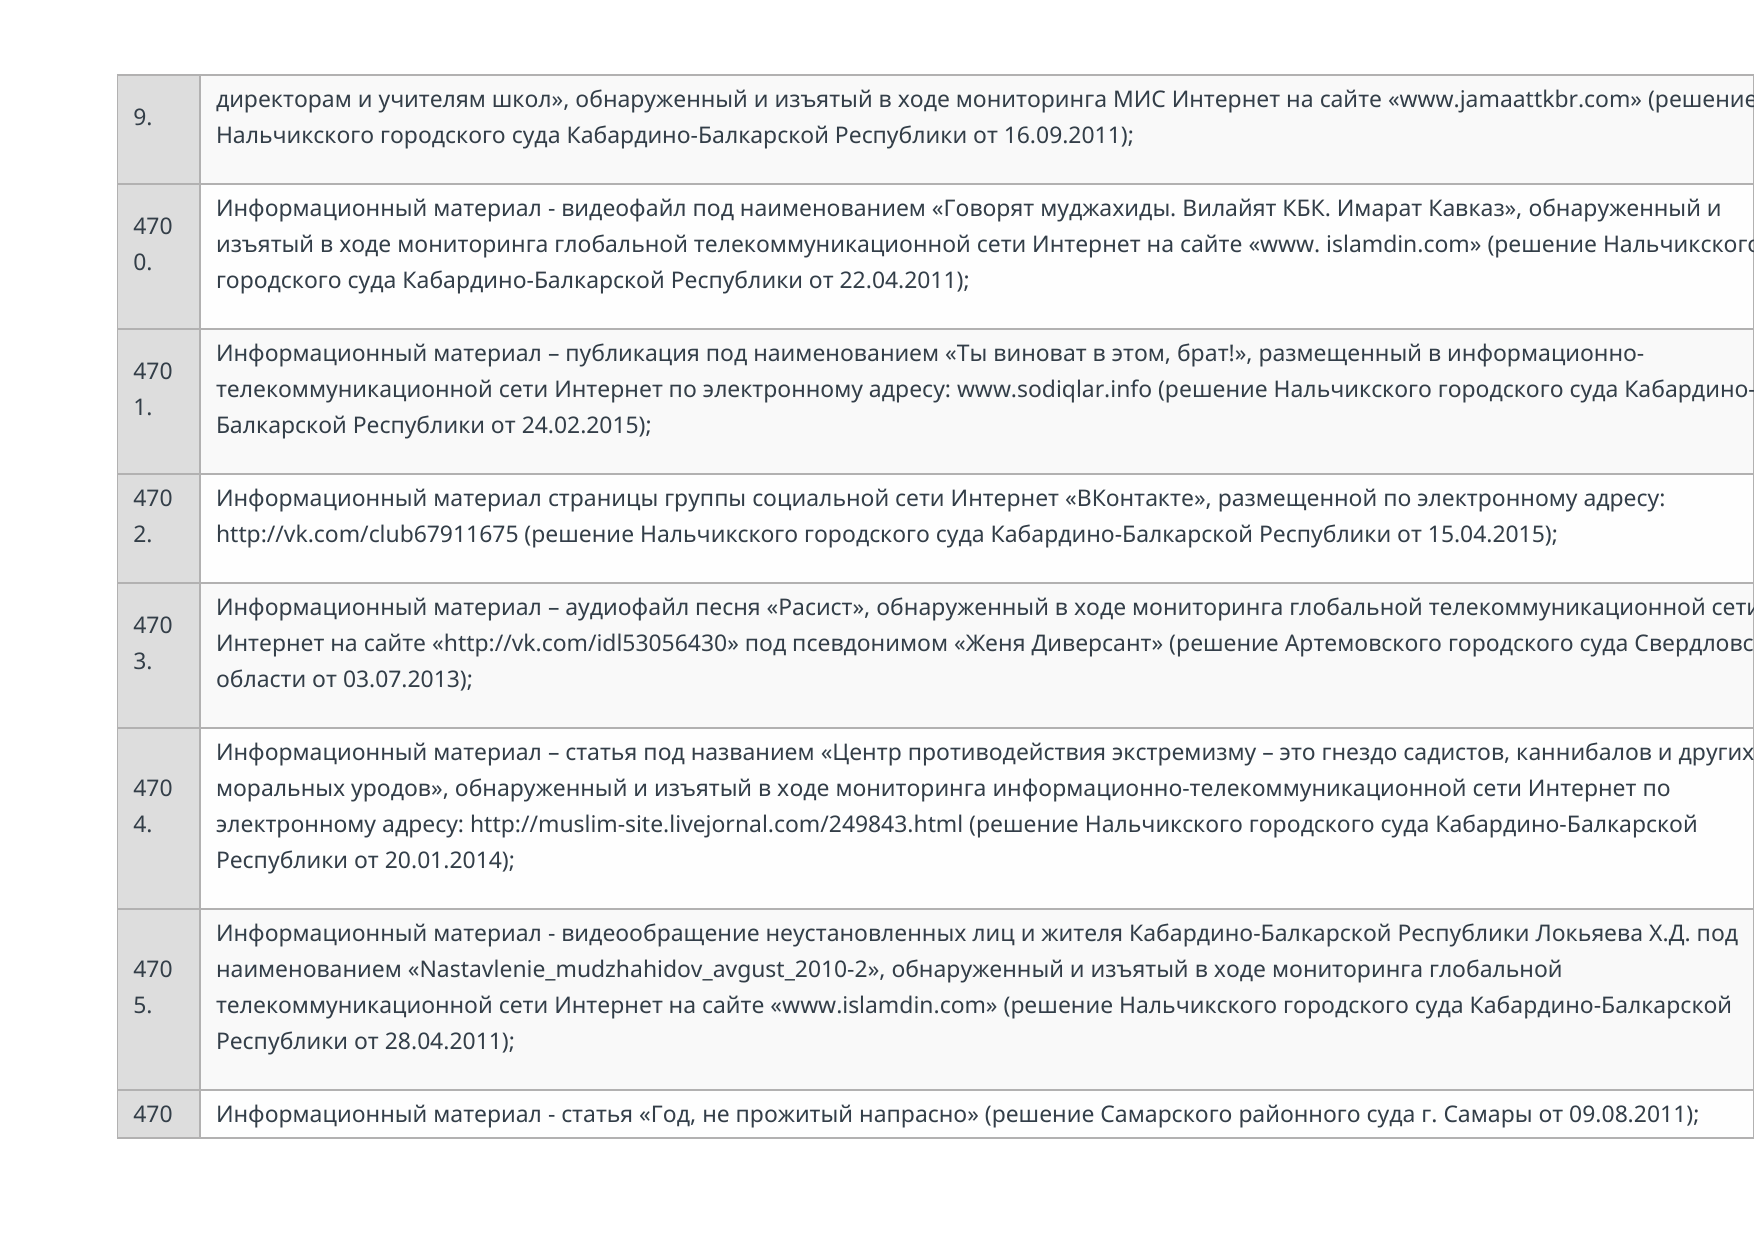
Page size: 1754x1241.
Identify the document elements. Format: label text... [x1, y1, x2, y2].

table_cell Информационный материал - видеообращение неустановленных лиц и жителя Кабардино-Балкарской Республики Локьяева Х.Д. под наименованием «Nastavlenie_mudzhahidov_avgust_2010-2», обнаруженный и изъятый в ходе мониторинга глобальной телекоммуникационной сети Интернет на сайте «www.islamdin.com» (решение Нальчикского городского суда Кабардино-Балкарской Республики от 28.04.2011); [201, 910, 1753, 1089]
table_cell 4704. [118, 729, 199, 908]
table_cell 4699. [118, 76, 199, 183]
table_cell 4701. [118, 330, 199, 473]
table_cell 4706. [118, 1091, 199, 1137]
table_cell Информационный материал - видеофайл под наименованием «Говорят муджахиды. Вилайят КБК. Имарат Кавказ», обнаруженный и изъятый в ходе мониторинга глобальной телекоммуникационной сети Интернет на сайте «www. islamdin.com» (решение Нальчикского городского суда Кабардино-Балкарской Республики от 22.04.2011); [201, 185, 1753, 328]
table_cell Информационный материал – статья под названием «Центр противодействия экстремизму – это гнездо садистов, каннибалов и других моральных уродов», обнаруженный и изъятый в ходе мониторинга информационно-телекоммуникационной сети Интернет по электронному адресу: http://muslim-site.livejornal.com/249843.html (решение Нальчикского городского суда Кабардино-Балкарской Республики от 20.01.2014); [201, 729, 1753, 908]
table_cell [201, 1091, 1753, 1137]
table_cell 4702. [118, 475, 199, 582]
table_cell 4700. [118, 185, 199, 328]
table_cell 4705. [118, 910, 199, 1089]
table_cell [201, 76, 1753, 183]
table_cell Информационный материал страницы группы социальной сети Интернет «ВКонтакте», размещенной по электронному адресу: http://vk.com/club67911675 (решение Нальчикского городского суда Кабардино-Балкарской Республики от 15.04.2015); [201, 475, 1753, 582]
table_cell 4703. [118, 584, 199, 727]
table_cell Информационный материал – аудиофайл песня «Расист», обнаруженный в ходе мониторинга глобальной телекоммуникационной сети Интернет на сайте «http://vk.com/idl53056430» под псевдонимом «Женя Диверсант» (решение Артемовского городского суда Свердловской области от 03.07.2013); [201, 584, 1753, 727]
table_cell Информационный материал – публикация под наименованием «Ты виноват в этом, брат!», размещенный в информационно-телекоммуникационной сети Интернет по электронному адресу: www.sodiqlar.info (решение Нальчикского городского суда Кабардино-Балкарской Республики от 24.02.2015); [201, 330, 1753, 473]
